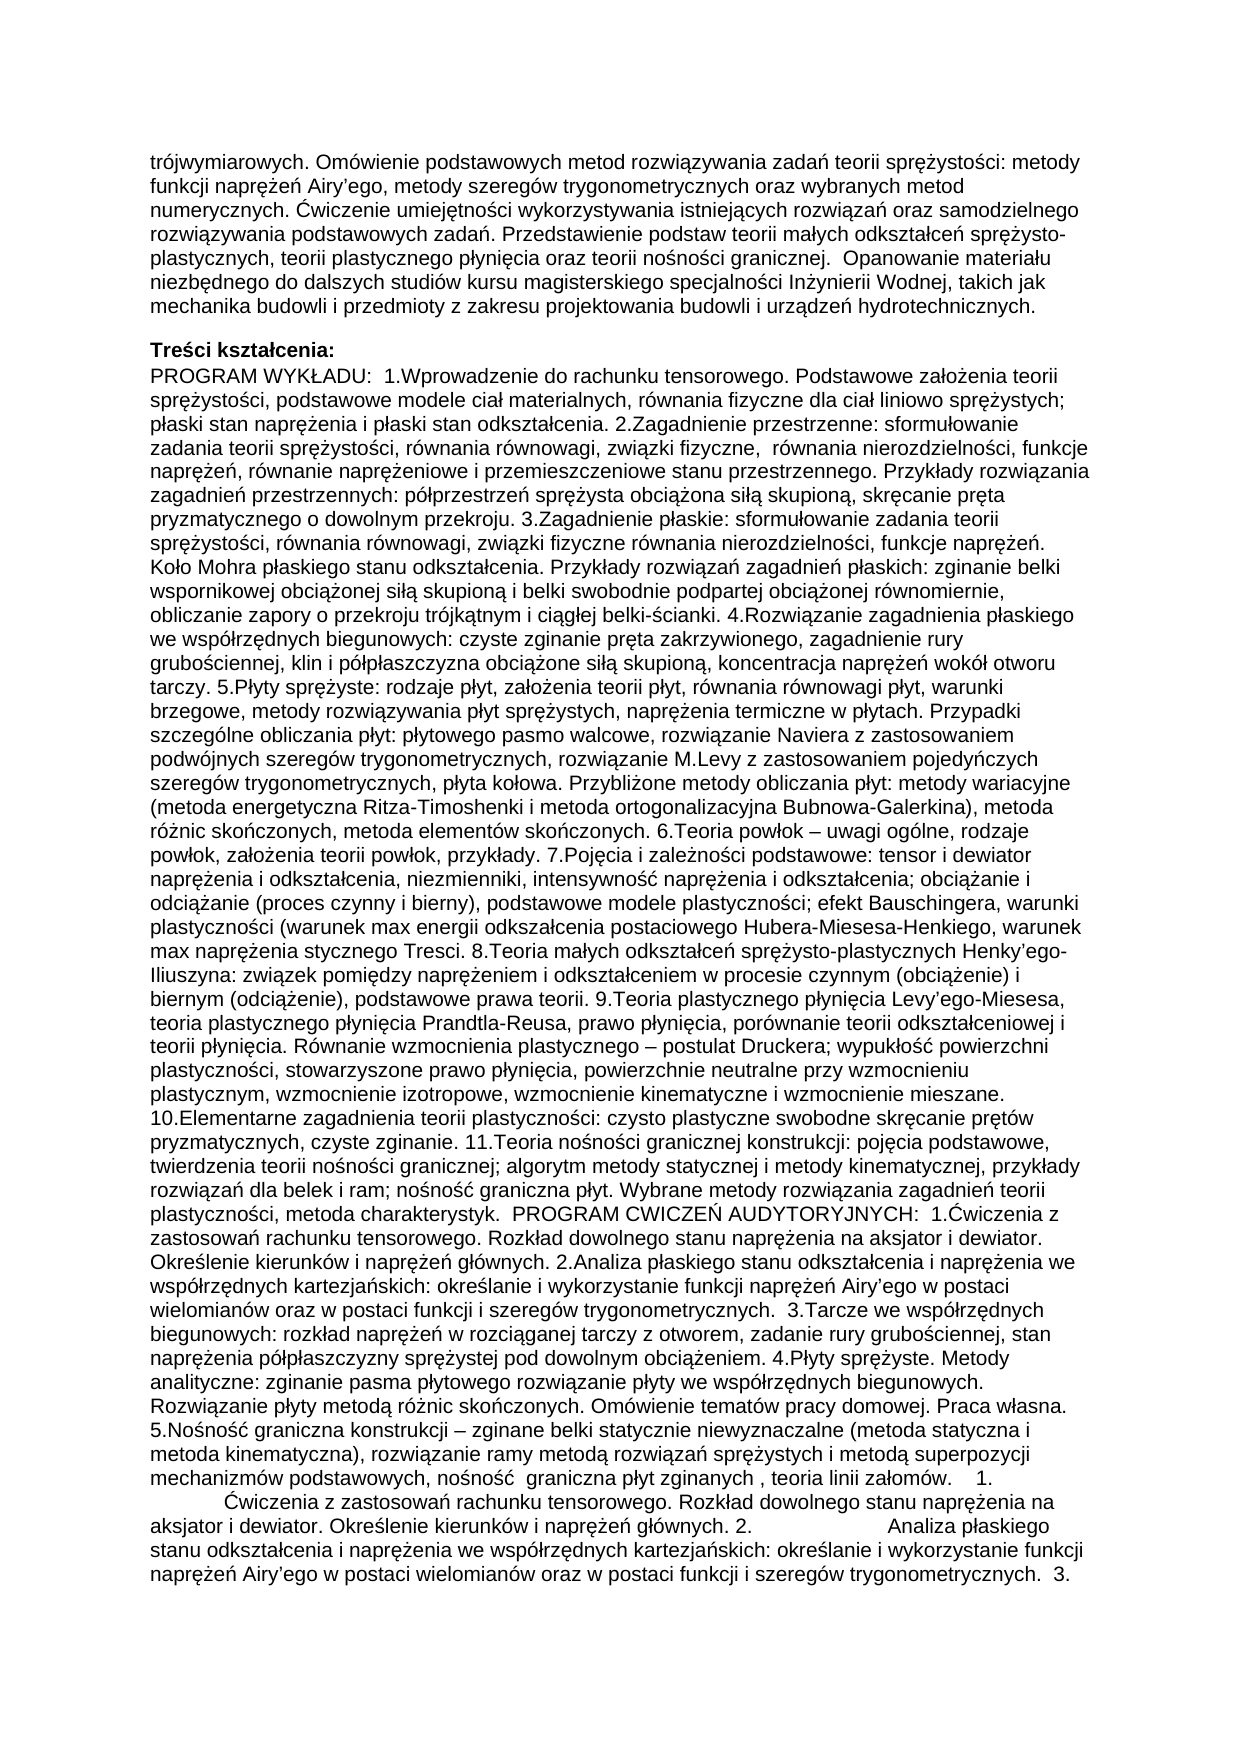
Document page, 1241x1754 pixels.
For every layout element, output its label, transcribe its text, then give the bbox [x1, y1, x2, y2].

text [150, 363, 1090, 1585]
text Treści kształcenia: [150, 337, 1090, 361]
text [150, 150, 1090, 318]
